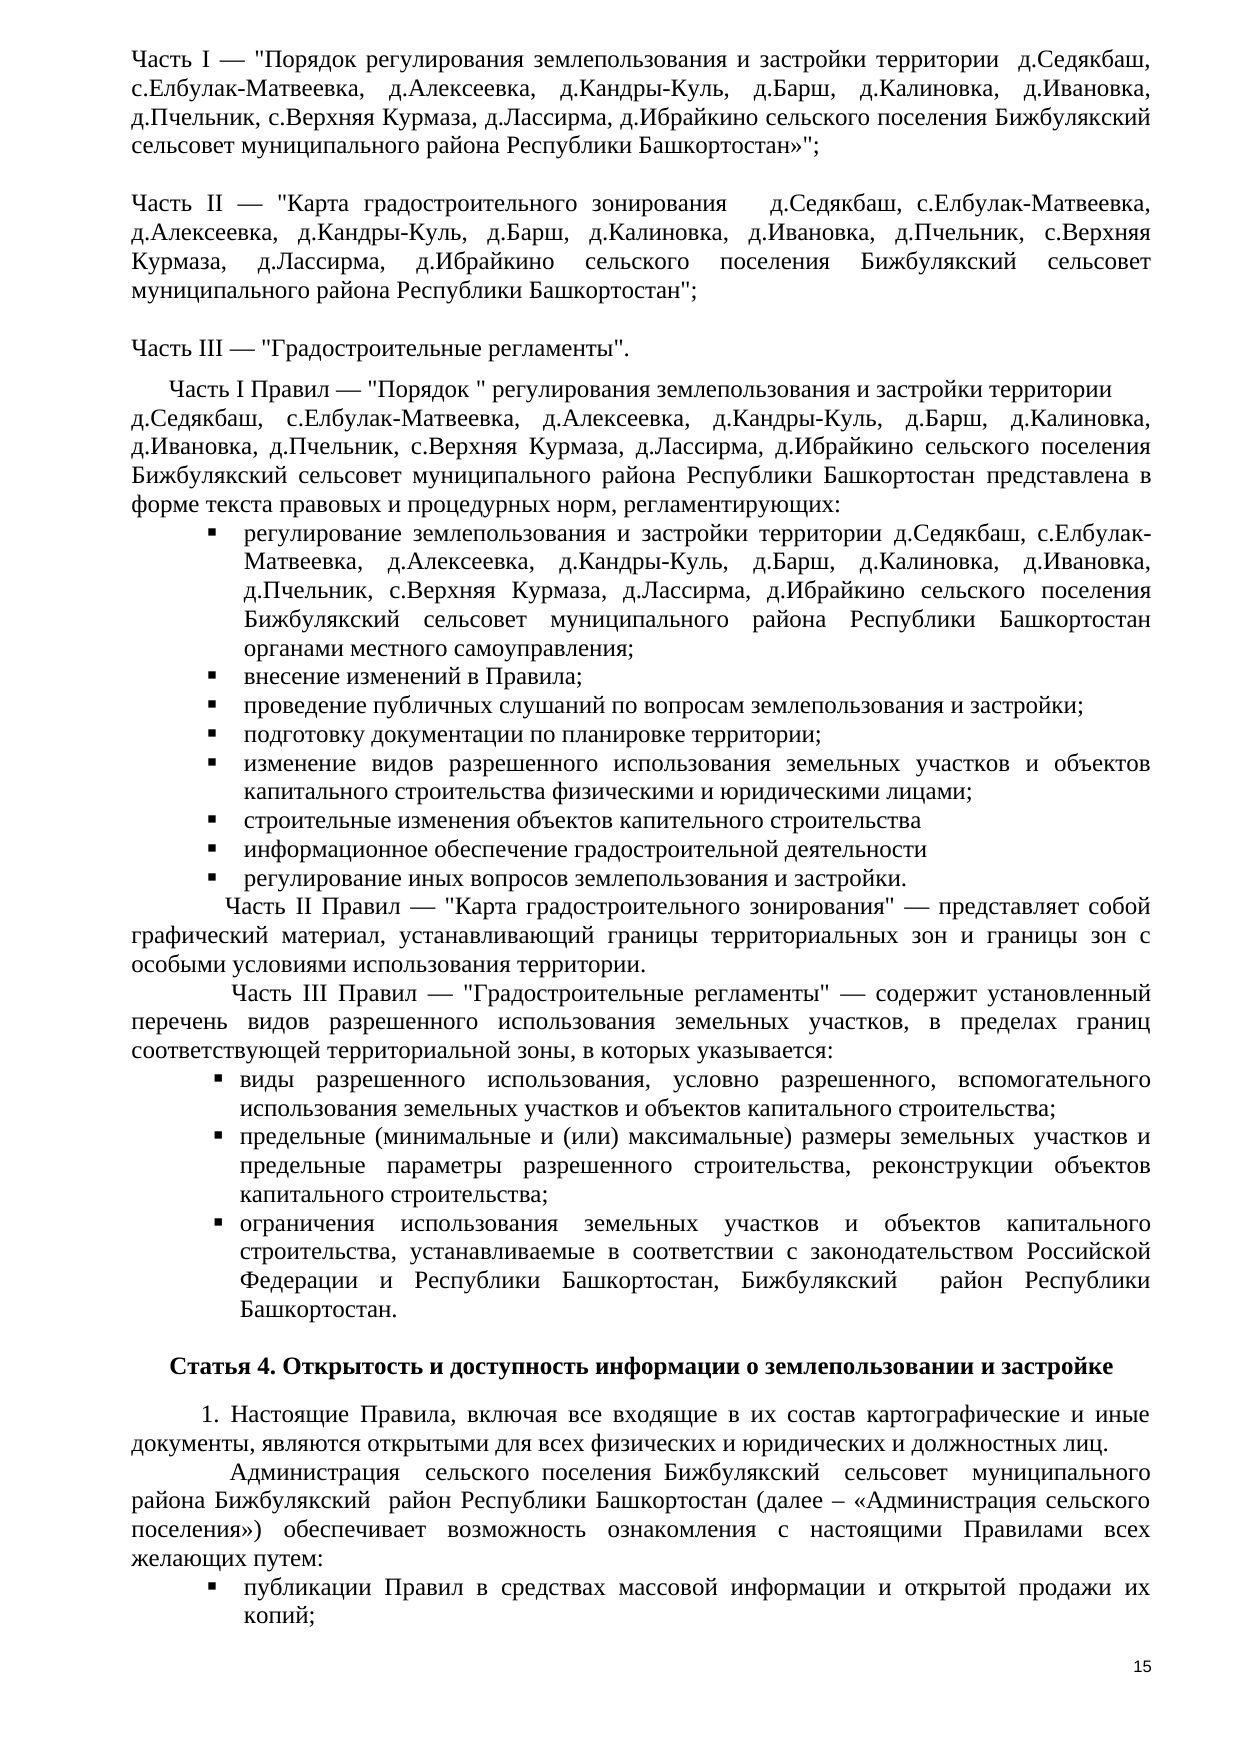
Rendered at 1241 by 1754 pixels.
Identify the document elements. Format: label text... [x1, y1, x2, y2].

text д.Седякбаш, с.Елбулак-Матвеевка, д.Алексеевка, д.Кандры-Куль, д.Барш, д.Калиновка, д.Ивановка, д.Пчельник, с.Верхняя Курмаза, д.Лассирма, д.Ибрайкино сельского поселения Бижбулякский сельсовет муниципального района Республики Башкортостан представлена в форме текста правовых и процедурных норм, регламентирующих: [131, 403, 1152, 518]
list предельные (минимальные и (или) максимальные) размеры земельных участков и предельные параметры разрешенного строительства, реконструкции объектов капитального строительства; [212, 1121, 1152, 1208]
list проведение публичных слушаний по вопросам землепользования и застройки; [206, 690, 1152, 719]
text Часть III Правил — "Градостроительные регламенты" — содержит установленный перечень видов разрешенного использования земельных участков, в пределах границ соответствующей территориальной зоны, в которых указывается: [131, 978, 1152, 1064]
text Часть II — "Карта градостроительного зонирования д.Седякбаш, с.Елбулак-Матвеевка, д.Алексеевка, д.Кандры-Куль, д.Барш, д.Калиновка, д.Ивановка, д.Пчельник, с.Верхняя Курмаза, д.Лассирма, д.Ибрайкино сельского поселения Бижбулякский сельсовет муниципального района Республики Башкортостан"; [131, 188, 1152, 303]
subtitle Статья 4. Открытость и доступность информации о землепользовании и застройке [131, 1351, 1152, 1380]
text Часть I Правил — "Порядок " регулирования землепользования и застройки территории [131, 374, 1152, 403]
text Часть I — "Порядок регулирования землепользования и застройки территории д.Седякбаш, с.Елбулак-Матвеевка, д.Алексеевка, д.Кандры-Куль, д.Барш, д.Калиновка, д.Ивановка, д.Пчельник, с.Верхняя Курмаза, д.Лассирма, д.Ибрайкино сельского поселения Бижбулякский сельсовет муниципального района Республики Башкортостан»"; [131, 44, 1152, 159]
list изменение видов разрешенного использования земельных участков и объектов капитального строительства физическими и юридическими лицами; [206, 748, 1152, 805]
text Администрация сельского поселения Бижбулякский сельсовет муниципального района Бижбулякский район Республики Башкортостан (далее – «Администрация сельского поселения») обеспечивает возможность ознакомления с настоящими Правилами всех желающих путем: [131, 1457, 1152, 1572]
list информационное обеспечение градостроительной деятельности [206, 834, 1152, 863]
list виды разрешенного использования, условно разрешенного, вспомогательного использования земельных участков и объектов капитального строительства; [212, 1064, 1152, 1121]
text Часть III — "Градостроительные регламенты". [131, 333, 1152, 361]
list регулирование иных вопросов землепользования и застройки. [206, 863, 1152, 891]
list регулирование землепользования и застройки территории д.Седякбаш, с.Елбулак-Матвеевка, д.Алексеевка, д.Кандры-Куль, д.Барш, д.Калиновка, д.Ивановка, д.Пчельник, с.Верхняя Курмаза, д.Лассирма, д.Ибрайкино сельского поселения Бижбулякский сельсовет муниципального района Республики Башкортостан органами местного самоуправления; [206, 518, 1152, 661]
list внесение изменений в Правила; [206, 661, 1152, 690]
list публикации Правил в средствах массовой информации и открытой продажи их копий; [206, 1572, 1152, 1629]
list строительные изменения объектов капительного строительства [206, 805, 1152, 834]
list ограничения использования земельных участков и объектов капитального строительства, устанавливаемые в соответствии с законодательством Российской Федерации и Республики Башкортостан, Бижбулякский район Республики Башкортостан. [212, 1208, 1152, 1323]
text 1. Настоящие Правила, включая все входящие в их состав картографические и иные документы, являются открытыми для всех физических и юридических и должностных лиц. [131, 1399, 1152, 1457]
text Часть II Правил — "Карта градостроительного зонирования" — представляет собой графический материал, устанавливающий границы территориальных зон и границы зон с особыми условиями использования территории. [131, 891, 1152, 978]
list подготовку документации по планировке территории; [206, 719, 1152, 748]
